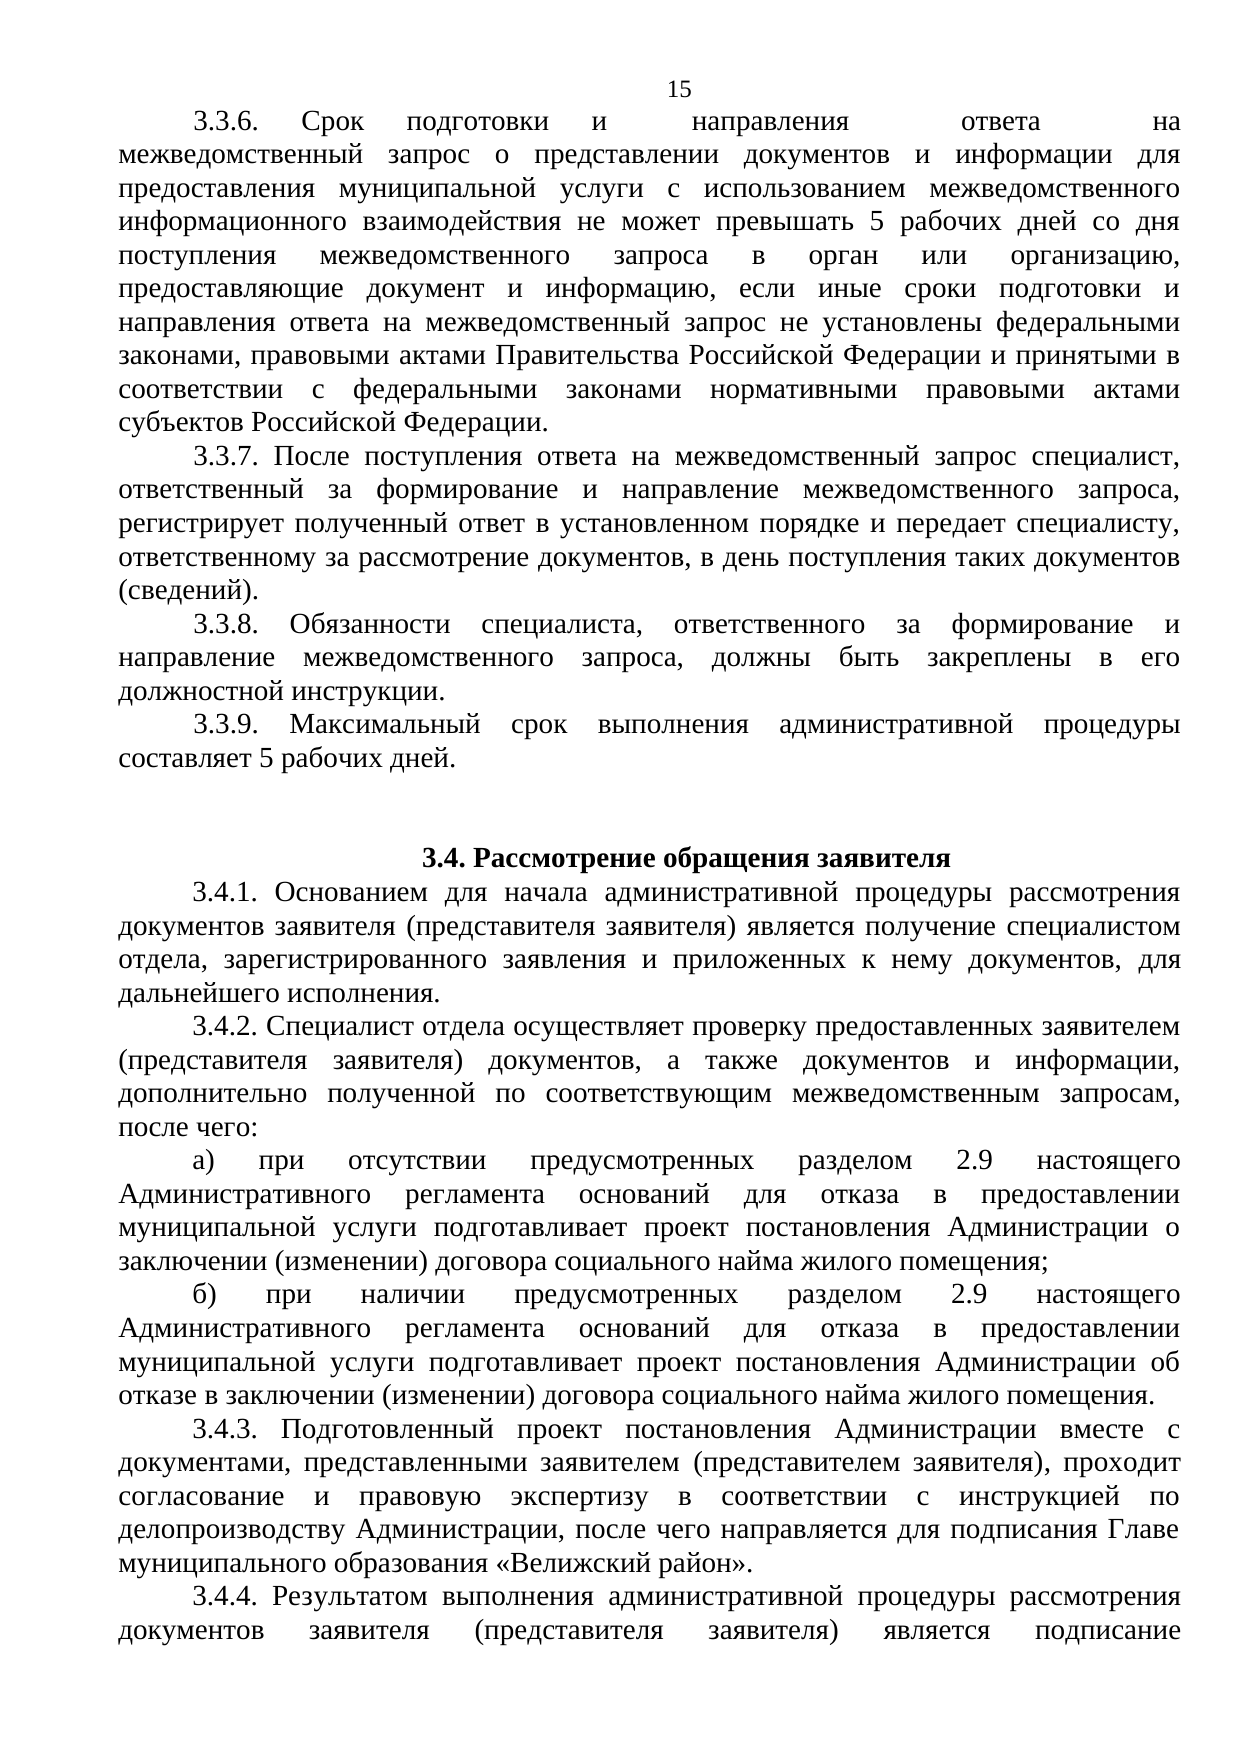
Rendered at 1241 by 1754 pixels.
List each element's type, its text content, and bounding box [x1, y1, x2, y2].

text 3.3.6. Срок подготовки и направления ответа на межведомственный запрос о представлении документов и информации для предоставления муниципальной услуги с использованием межведомственного информационного взаимодействия не может превышать 5 рабочих дней со дня поступления межведомственного запроса в орган или организацию, предоставляющие документ и информацию, если иные сроки подготовки и направления ответа на межведомственный запрос не установлены федеральными законами, правовыми актами Правительства Российской Федерации и принятыми в соответствии с федеральными законами нормативными правовыми актами субъектов Российской Федерации. [118, 103, 1181, 438]
text 3.4.2. Специалист отдела осуществляет проверку предоставленных заявителем (представителя заявителя) документов, а также документов и информации, дополнительно полученной по соответствующим межведомственным запросам, после чего: [118, 1008, 1181, 1142]
text 3.4. Рассмотрение обращения заявителя [118, 841, 1181, 874]
text 3.3.9. Максимальный срок выполнения административной процедуры составляет 5 рабочих дней. [118, 706, 1181, 773]
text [118, 1578, 1181, 1646]
text 3.3.7. После поступления ответа на межведомственный запрос специалист, ответственный за формирование и направление межведомственного запроса, регистрирует полученный ответ в установленном порядке и передает специалисту, ответственному за рассмотрение документов, в день поступления таких документов (сведений). [118, 438, 1181, 606]
text 3.4.3. Подготовленный проект постановления Администрации вместе с документами, представленными заявителем (представителем заявителя), проходит согласование и правовую экспертизу в соответствии с инструкцией по делопроизводству Администрации, после чего направляется для подписания Главе муниципального образования «Велижский район». [118, 1411, 1181, 1578]
text 3.3.8. Обязанности специалиста, ответственного за формирование и направление межведомственного запроса, должны быть закреплены в его должностной инструкции. [118, 606, 1181, 706]
text б) при наличии предусмотренных разделом 2.9 настоящего Административного регламента оснований для отказа в предоставлении муниципальной услуги подготавливает проект постановления Администрации об отказе в заключении (изменении) договора социального найма жилого помещения. [118, 1277, 1181, 1411]
text а) при отсутствии предусмотренных разделом 2.9 настоящего Административного регламента оснований для отказа в предоставлении муниципальной услуги подготавливает проект постановления Администрации о заключении (изменении) договора социального найма жилого помещения; [118, 1142, 1181, 1277]
text 3.4.1. Основанием для начала административной процедуры рассмотрения документов заявителя (представителя заявителя) является получение специалистом отдела, зарегистрированного заявления и приложенных к нему документов, для дальнейшего исполнения. [118, 874, 1181, 1008]
